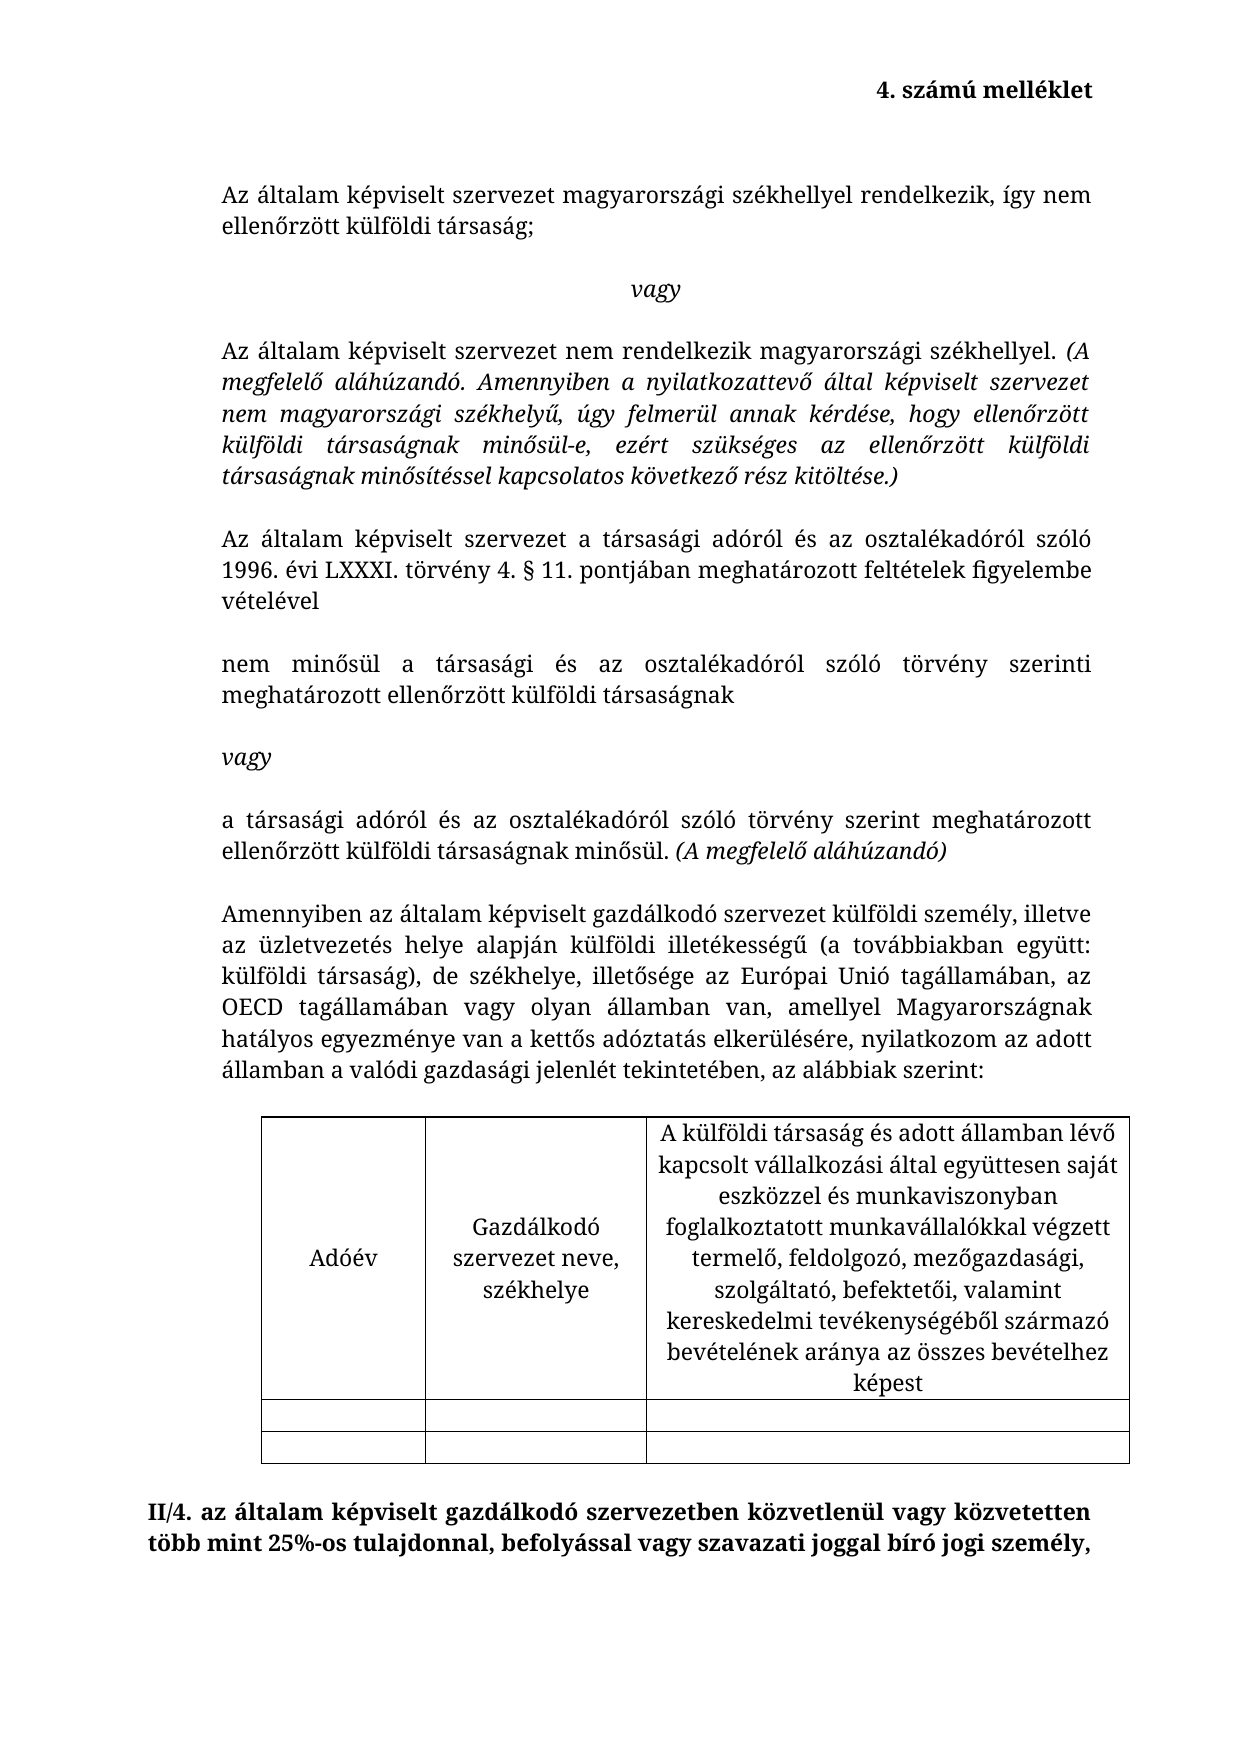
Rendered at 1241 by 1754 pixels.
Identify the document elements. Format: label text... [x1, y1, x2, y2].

table_header Adóév [262, 1118, 425, 1399]
text vagy [221, 273, 1093, 304]
table_header A külföldi társaság és adott államban lévő kapcsolt vállalkozási által együttesen saját eszközzel és munkaviszonyban foglalkoztatott munkavállalókkal végzett termelő, feldolgozó, mezőgazdasági, szolgáltató, befektetői, valamint kereskedelmi tevékenységéből származó bevételének aránya az összes bevételhez képest [647, 1118, 1129, 1399]
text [148, 1496, 1093, 1558]
text a társasági adóról és az osztalékadóról szóló törvény szerint meghatározott ellenőrzött külföldi társaságnak minősül. (A megfelelő aláhúzandó) [221, 804, 1093, 866]
text Az általam képviselt szervezet magyarországi székhellyel rendelkezik, így nem ellenőrzött külföldi társaság; [221, 179, 1093, 241]
text Az általam képviselt szervezet a társasági adóról és az osztalékadóról szóló 1996. évi LXXXI. törvény 4. § 11. pontjában meghatározott feltételek figyelembe vételével [221, 523, 1093, 616]
table_header Gazdálkodó szervezet neve, székhelye [426, 1118, 646, 1399]
text vagy [221, 741, 1093, 773]
table_cell [426, 1400, 646, 1431]
text Az általam képviselt szervezet nem rendelkezik magyarországi székhellyel. (A megfelelő aláhúzandó. Amennyiben a nyilatkozattevő által képviselt szervezet nem magyarországi székhelyű, úgy felmerül annak kérdése, hogy ellenőrzött külföldi társaságnak minősül-e, ezért szükséges az ellenőrzött külföldi társaságnak minősítéssel kapcsolatos következő rész kitöltése.) [221, 335, 1093, 491]
table_cell [262, 1432, 425, 1463]
table_cell [647, 1432, 1129, 1463]
text nem minősül a társasági és az osztalékadóról szóló törvény szerinti meghatározott ellenőrzött külföldi társaságnak [221, 648, 1093, 710]
table_cell [647, 1400, 1129, 1431]
table_cell [262, 1400, 425, 1431]
table_cell [426, 1432, 646, 1463]
text Amennyiben az általam képviselt gazdálkodó szervezet külföldi személy, illetve az üzletvezetés helye alapján külföldi illetékességű (a továbbiakban együtt: külföldi társaság), de székhelye, illetősége az Európai Unió tagállamában, az OECD tagállamában vagy olyan államban van, amellyel Magyarországnak hatályos egyezménye van a kettős adóztatás elkerülésére, nyilatkozom az adott államban a valódi gazdasági jelenlét tekintetében, az alábbiak szerint: [221, 898, 1093, 1085]
